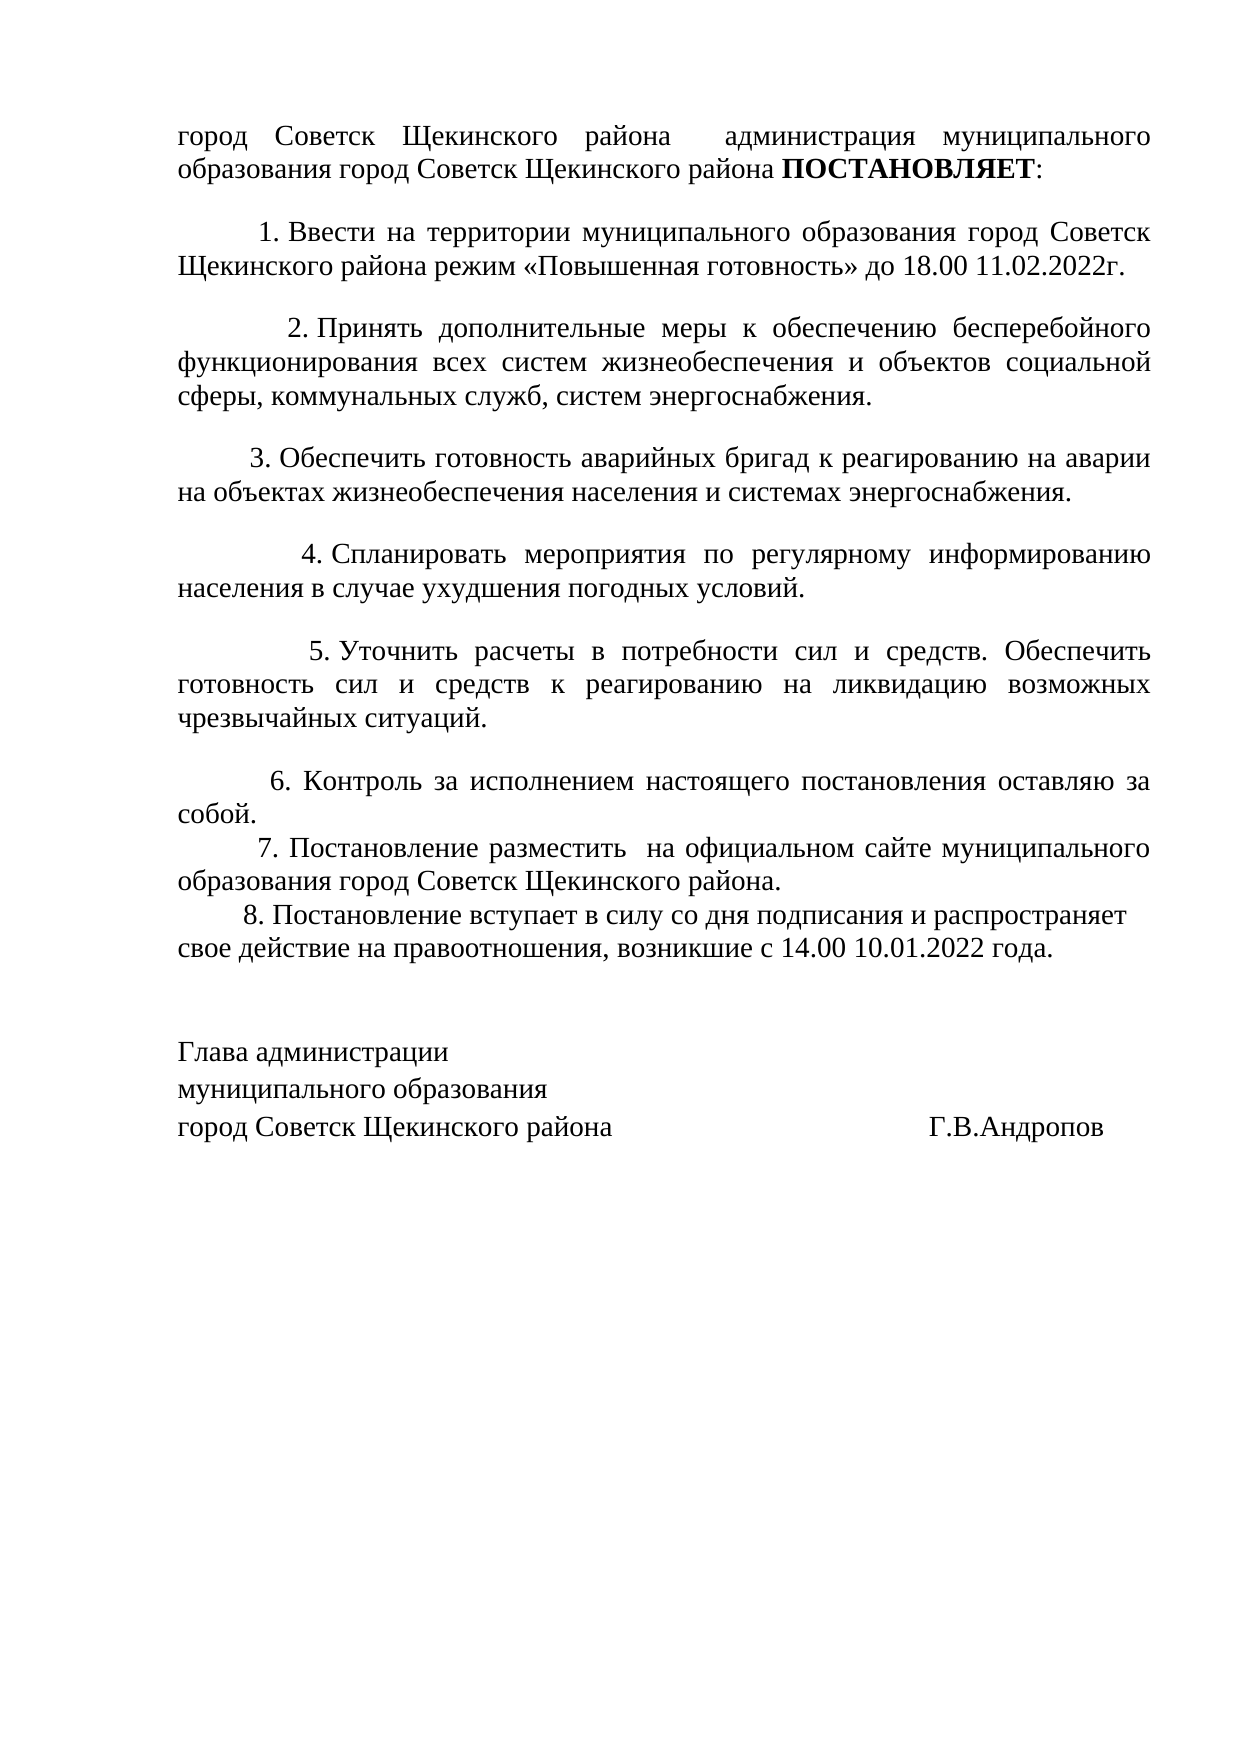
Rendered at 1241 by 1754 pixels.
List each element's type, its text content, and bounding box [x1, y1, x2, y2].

text Глава администрации [177, 1031, 1152, 1068]
text 1. Ввести на территории муниципального образования город Советск Щекинского района режим «Повышенная готовность» до 18.00 11.02.2022г. [177, 214, 1152, 281]
text 5. Уточнить расчеты в потребности сил и средств. Обеспечить готовность сил и средств к реагированию на ликвидацию возможных чрезвычайных ситуаций. [177, 633, 1152, 733]
text 8. Постановление вступает в силу со дня подписания и распространяет свое действие на правоотношения, возникшие с 14.00 10.01.2022 года. [177, 897, 1152, 964]
text 2. Принять дополнительные меры к обеспечению бесперебойного функционирования всех систем жизнеобеспечения и объектов социальной сферы, коммунальных служб, систем энергоснабжения. [177, 311, 1152, 411]
text муниципального образования [177, 1068, 1152, 1106]
text город Советск Щекинского района Г.В.Андропов [177, 1106, 1152, 1143]
text 7. Постановление разместить на официальном сайте муниципального образования город Советск Щекинского района. [177, 830, 1152, 897]
text 4. Спланировать мероприятия по регулярному информированию населения в случае ухудшения погодных условий. [177, 537, 1152, 604]
text 3. Обеспечить готовность аварийных бригад к реагированию на аварии на объектах жизнеобеспечения населения и системах энергоснабжения. [177, 440, 1152, 507]
text 6. Контроль за исполнением настоящего постановления оставляю за собой. [177, 763, 1152, 830]
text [177, 118, 1152, 185]
